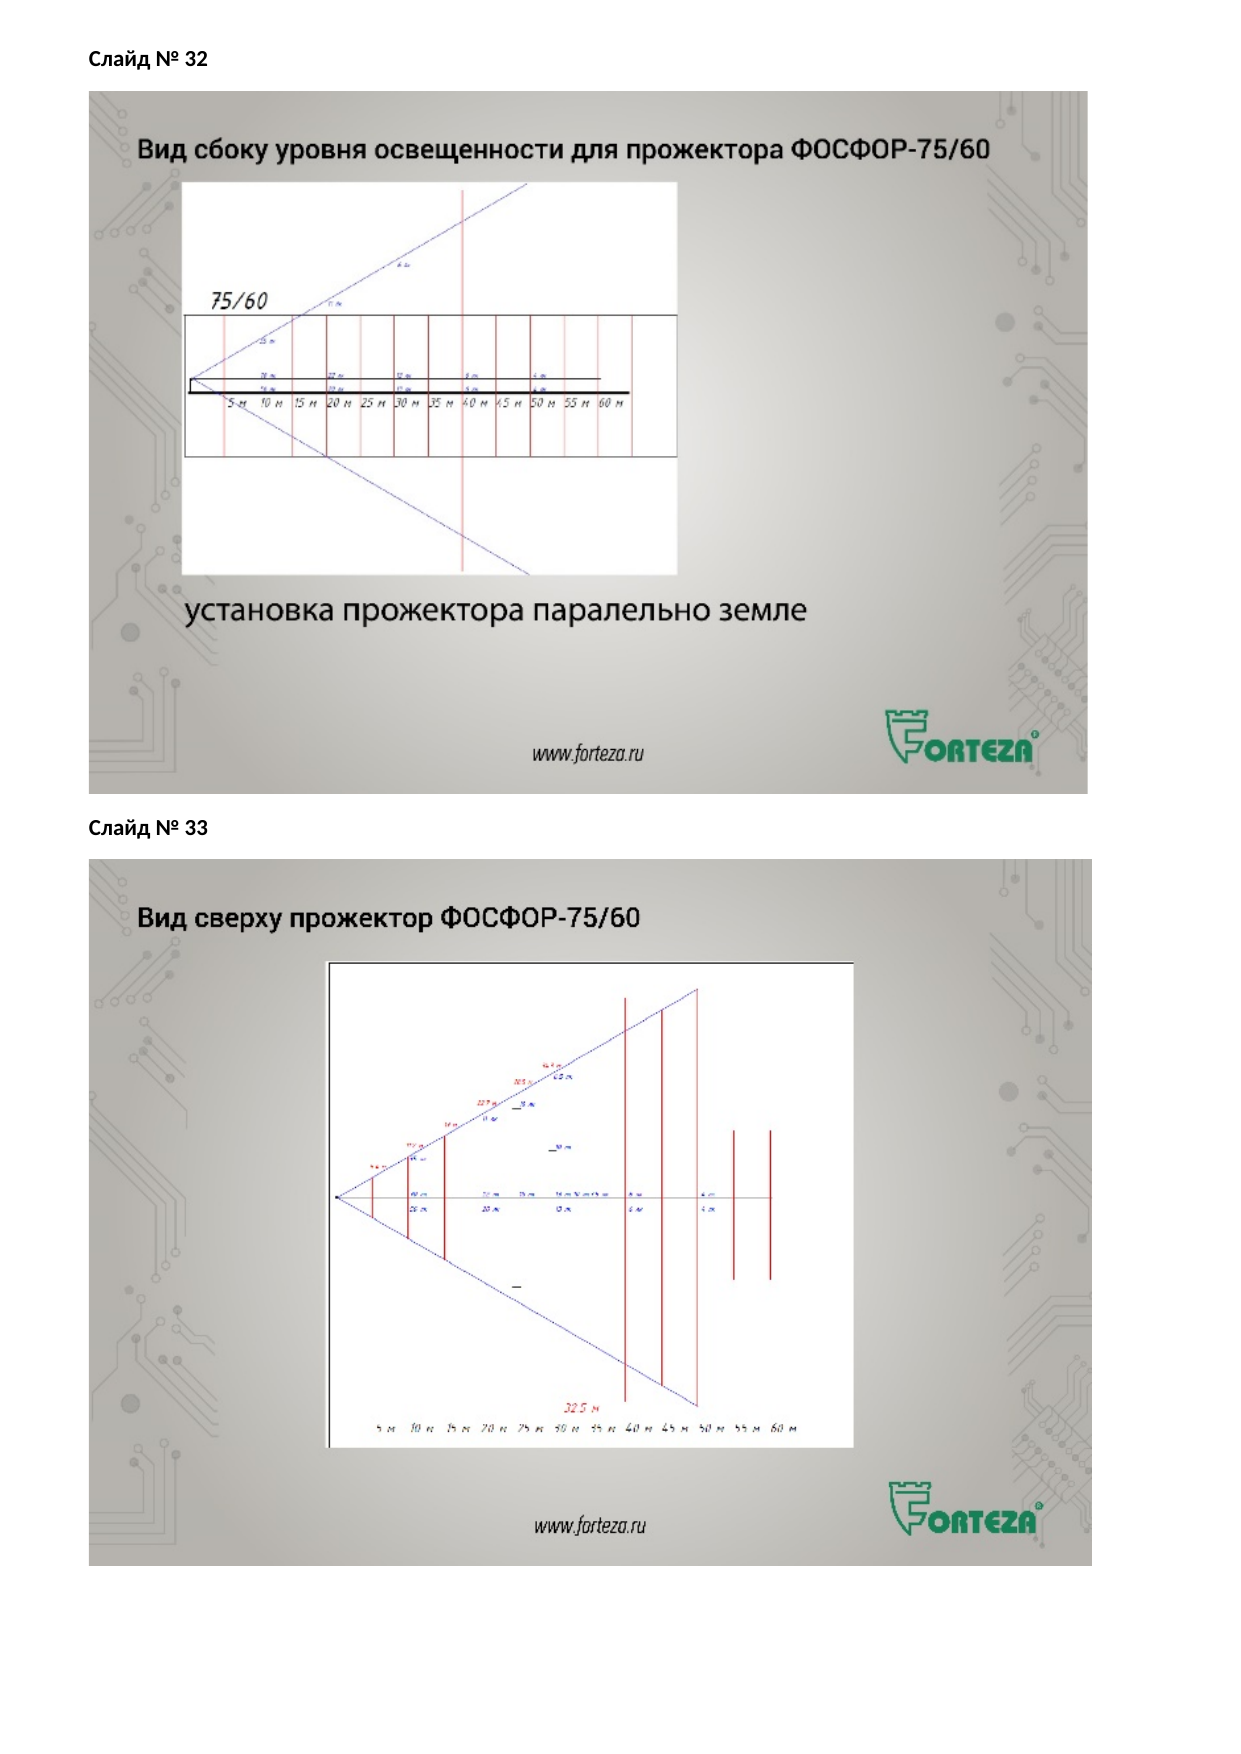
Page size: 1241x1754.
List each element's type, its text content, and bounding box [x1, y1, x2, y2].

picture [88, 91, 1088, 794]
text Слайд № 33 [89, 813, 1196, 841]
picture [88, 859, 1092, 1566]
text Слайд № 32 [89, 44, 1196, 72]
